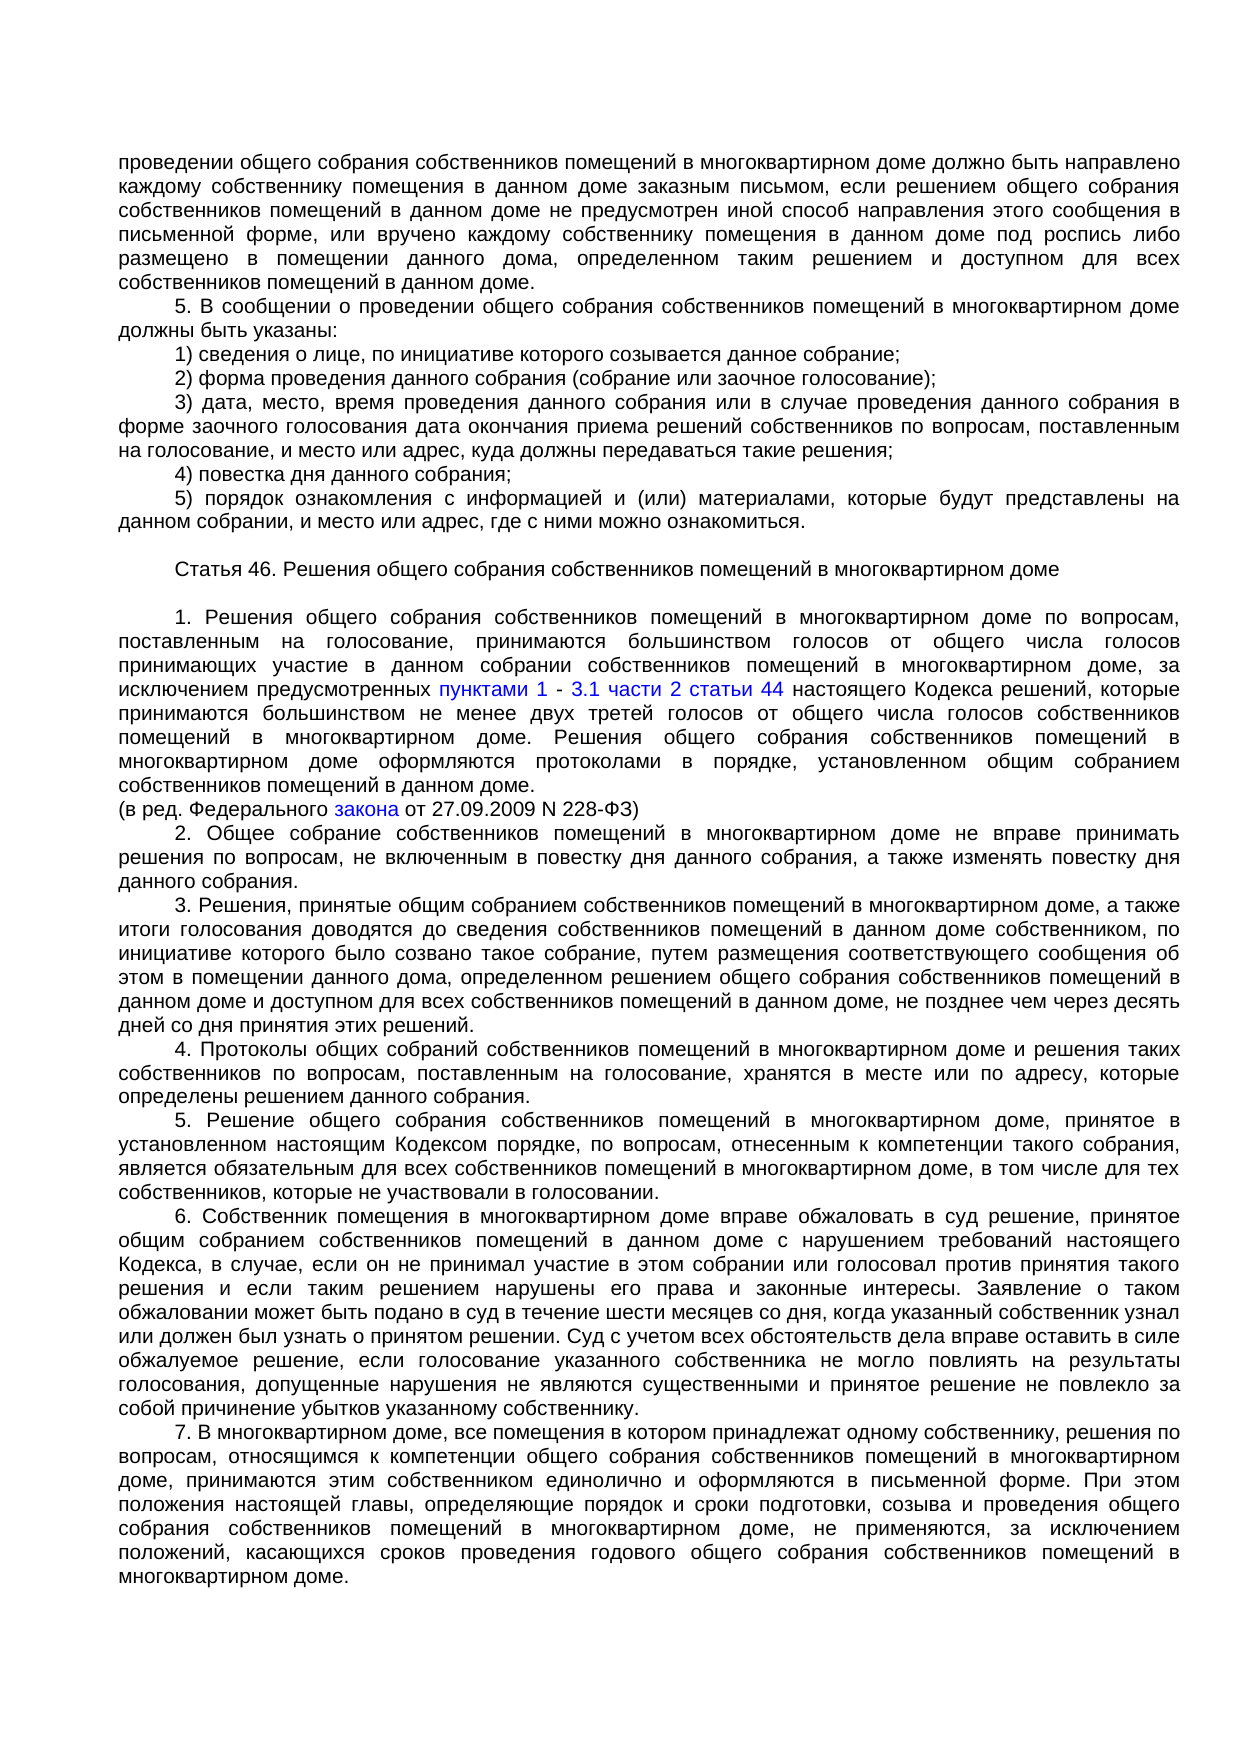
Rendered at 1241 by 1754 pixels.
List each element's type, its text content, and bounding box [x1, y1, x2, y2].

text 6. Собственник помещения в многоквартирном доме вправе обжаловать в суд решение, принятое общим собранием собственников помещений в данном доме с нарушением требований настоящего Кодекса, в случае, если он не принимал участие в этом собрании или голосовал против принятия такого решения и если таким решением нарушены его права и законные интересы. Заявление о таком обжаловании может быть подано в суд в течение шести месяцев со дня, когда указанный собственник узнал или должен был узнать о принятом решении. Суд с учетом всех обстоятельств дела вправе оставить в силе обжалуемое решение, если голосование указанного собственника не могло повлиять на результаты голосования, допущенные нарушения не являются существенными и принятое решение не повлекло за собой причинение убытков указанному собственнику. [118, 1204, 1181, 1420]
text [118, 150, 1181, 294]
text 5. Решение общего собрания собственников помещений в многоквартирном доме, принятое в установленном настоящим Кодексом порядке, по вопросам, отнесенным к компетенции такого собрания, является обязательным для всех собственников помещений в многоквартирном доме, в том числе для тех собственников, которые не участвовали в голосовании. [118, 1108, 1181, 1204]
text (в ред. Федерального закона от 27.09.2009 N 228-ФЗ) [118, 797, 1181, 821]
text 1. Решения общего собрания собственников помещений в многоквартирном доме по вопросам, поставленным на голосование, принимаются большинством голосов от общего числа голосов принимающих участие в данном собрании собственников помещений в многоквартирном доме, за исключением предусмотренных пунктами 1 - 3.1 части 2 статьи 44 настоящего Кодекса решений, которые принимаются большинством не менее двух третей голосов от общего числа голосов собственников помещений в многоквартирном доме. Решения общего собрания собственников помещений в многоквартирном доме оформляются протоколами в порядке, установленном общим собранием собственников помещений в данном доме. [118, 605, 1181, 797]
text 3) дата, место, время проведения данного собрания или в случае проведения данного собрания в форме заочного голосования дата окончания приема решений собственников по вопросам, поставленным на голосование, и место или адрес, куда должны передаваться такие решения; [118, 389, 1181, 461]
text 3. Решения, принятые общим собранием собственников помещений в многоквартирном доме, а также итоги голосования доводятся до сведения собственников помещений в данном доме собственником, по инициативе которого было созвано такое собрание, путем размещения соответствующего сообщения об этом в помещении данного дома, определенном решением общего собрания собственников помещений в данном доме и доступном для всех собственников помещений в данном доме, не позднее чем через десять дней со дня принятия этих решений. [118, 893, 1181, 1036]
text 5. В сообщении о проведении общего собрания собственников помещений в многоквартирном доме должны быть указаны: [118, 294, 1181, 342]
text Статья 46. Решения общего собрания собственников помещений в многоквартирном доме [118, 557, 1181, 581]
text 2) форма проведения данного собрания (собрание или заочное голосование); [118, 366, 1181, 389]
text 4. Протоколы общих собраний собственников помещений в многоквартирном доме и решения таких собственников по вопросам, поставленным на голосование, хранятся в месте или по адресу, которые определены решением данного собрания. [118, 1036, 1181, 1108]
text 7. В многоквартирном доме, все помещения в котором принадлежат одному собственнику, решения по вопросам, относящимся к компетенции общего собрания собственников помещений в многоквартирном доме, принимаются этим собственником единолично и оформляются в письменной форме. При этом положения настоящей главы, определяющие порядок и сроки подготовки, созыва и проведения общего собрания собственников помещений в многоквартирном доме, не применяются, за исключением положений, касающихся сроков проведения годового общего собрания собственников помещений в многоквартирном доме. [118, 1420, 1181, 1587]
text 1) сведения о лице, по инициативе которого созывается данное собрание; [118, 342, 1181, 366]
text 2. Общее собрание собственников помещений в многоквартирном доме не вправе принимать решения по вопросам, не включенным в повестку дня данного собрания, а также изменять повестку дня данного собрания. [118, 821, 1181, 893]
text 4) повестка дня данного собрания; [118, 461, 1181, 485]
text 5) порядок ознакомления с информацией и (или) материалами, которые будут представлены на данном собрании, и место или адрес, где с ними можно ознакомиться. [118, 485, 1181, 533]
